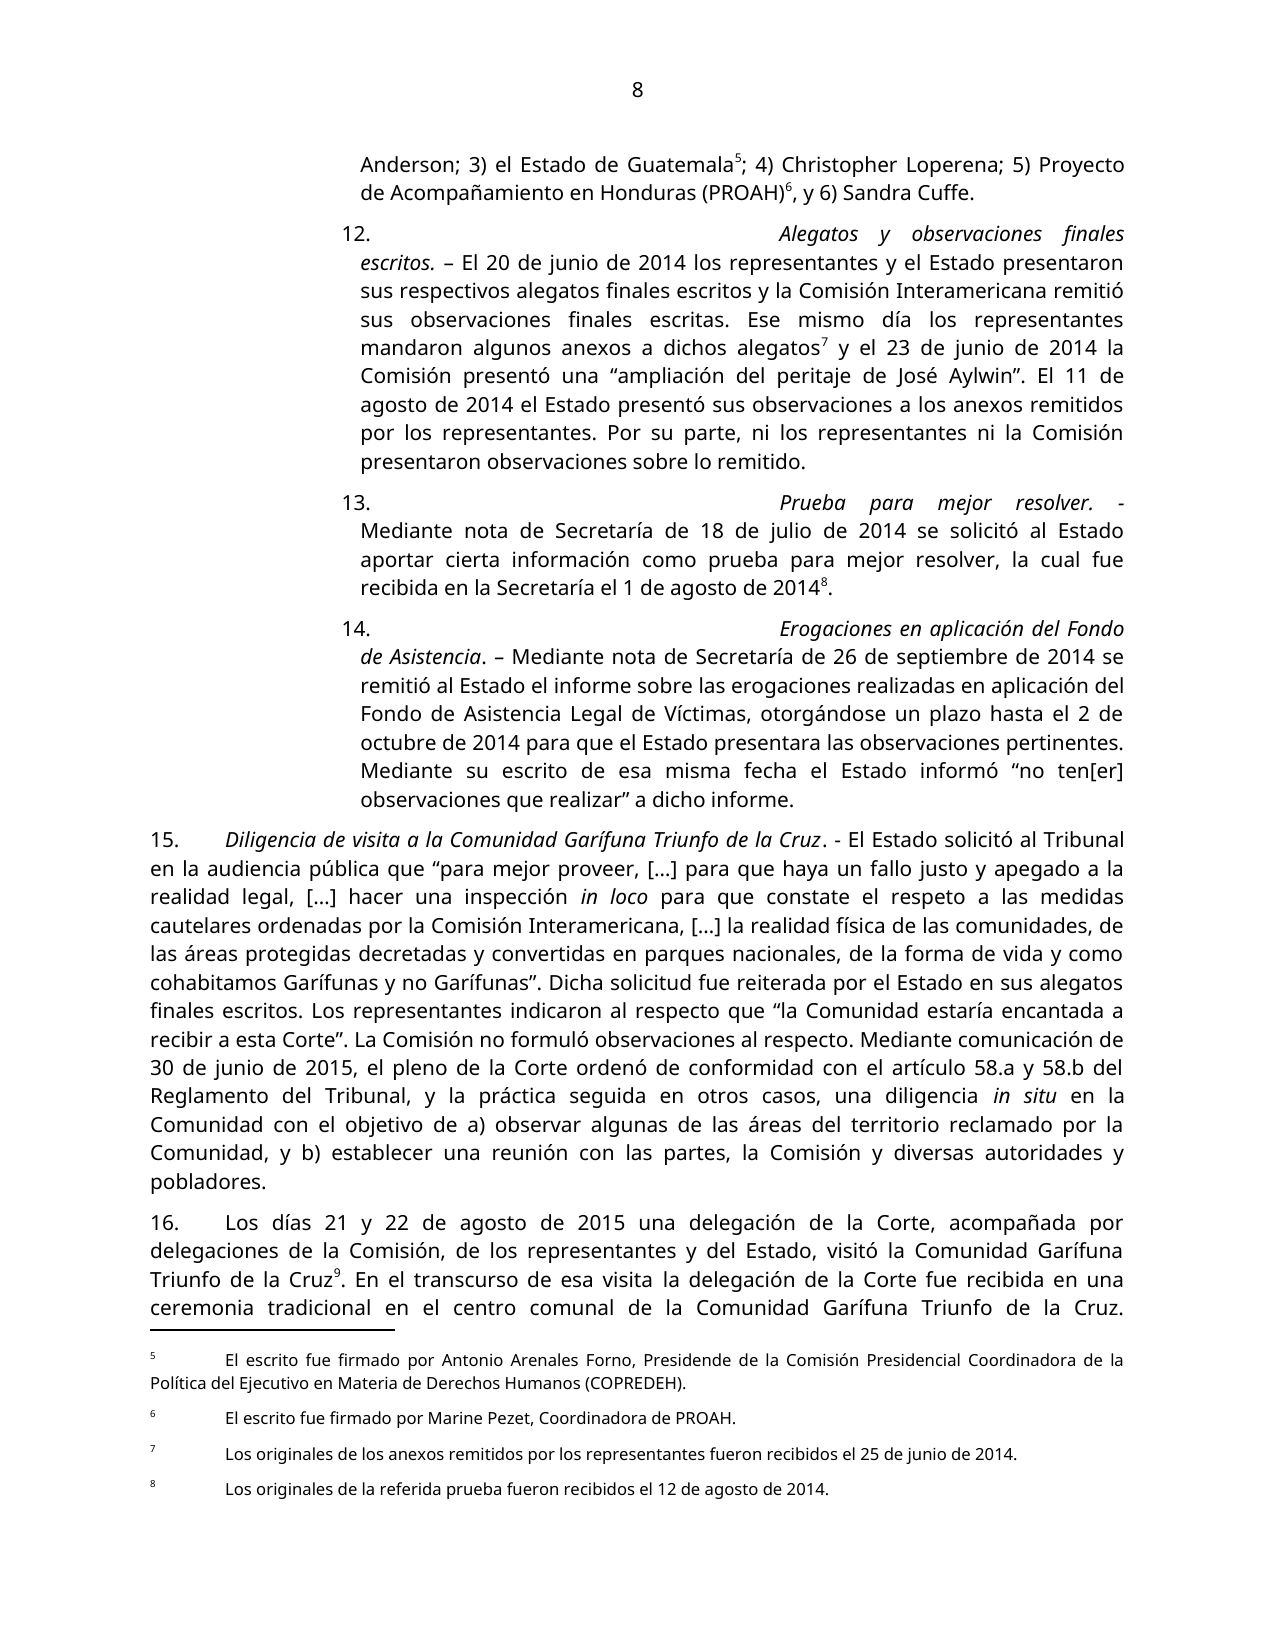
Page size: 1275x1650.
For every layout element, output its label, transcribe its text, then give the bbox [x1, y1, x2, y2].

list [341, 150, 1125, 207]
list Diligencia de visita a la Comunidad Garífuna Triunfo de la Cruz. - El Estado solicitó al Tribunal en la audiencia pública que “para mejor proveer, […] para que haya un fallo justo y apegado a la realidad legal, […] hacer una inspección in loco para que constate el respeto a las medidas cautelares ordenadas por la Comisión Interamericana, […] la realidad física de las comunidades, de las áreas protegidas decretadas y convertidas en parques nacionales, de la forma de vida y como cohabitamos Garífunas y no Garífunas”. Dicha solicitud fue reiterada por el Estado en sus alegatos finales escritos. Los representantes indicaron al respecto que “la Comunidad estaría encantada a recibir a esta Corte”. La Comisión no formuló observaciones al respecto. Mediante comunicación de 30 de junio de 2015, el pleno de la Corte ordenó de conformidad con el artículo 58.a y 58.b del Reglamento del Tribunal, y la práctica seguida en otros casos, una diligencia in situ en la Comunidad con el objetivo de a) observar algunas de las áreas del territorio reclamado por la Comunidad, y b) establecer una reunión con las partes, la Comisión y diversas autoridades y pobladores. [150, 826, 1125, 1195]
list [150, 1208, 1125, 1322]
list Prueba para mejor resolver. - Mediante nota de Secretaría de 18 de julio de 2014 se solicitó al Estado aportar cierta información como prueba para mejor resolver, la cual fue recibida en la Secretaría el 1 de agosto de 2014. [341, 488, 1125, 602]
list Alegatos y observaciones finales escritos. – El 20 de junio de 2014 los representantes y el Estado presentaron sus respectivos alegatos finales escritos y la Comisión Interamericana remitió sus observaciones finales escritas. Ese mismo día los representantes mandaron algunos anexos a dichos alegatos y el 23 de junio de 2014 la Comisión presentó una “ampliación del peritaje de José Aylwin”. El 11 de agosto de 2014 el Estado presentó sus observaciones a los anexos remitidos por los representantes. Por su parte, ni los representantes ni la Comisión presentaron observaciones sobre lo remitido. [341, 219, 1125, 475]
list Erogaciones en aplicación del Fondo de Asistencia. – Mediante nota de Secretaría de 26 de septiembre de 2014 se remitió al Estado el informe sobre las erogaciones realizadas en aplicación del Fondo de Asistencia Legal de Víctimas, otorgándose un plazo hasta el 2 de octubre de 2014 para que el Estado presentara las observaciones pertinentes. Mediante su escrito de esa misma fecha el Estado informó “no ten[er] observaciones que realizar” a dicho informe. [341, 614, 1125, 813]
